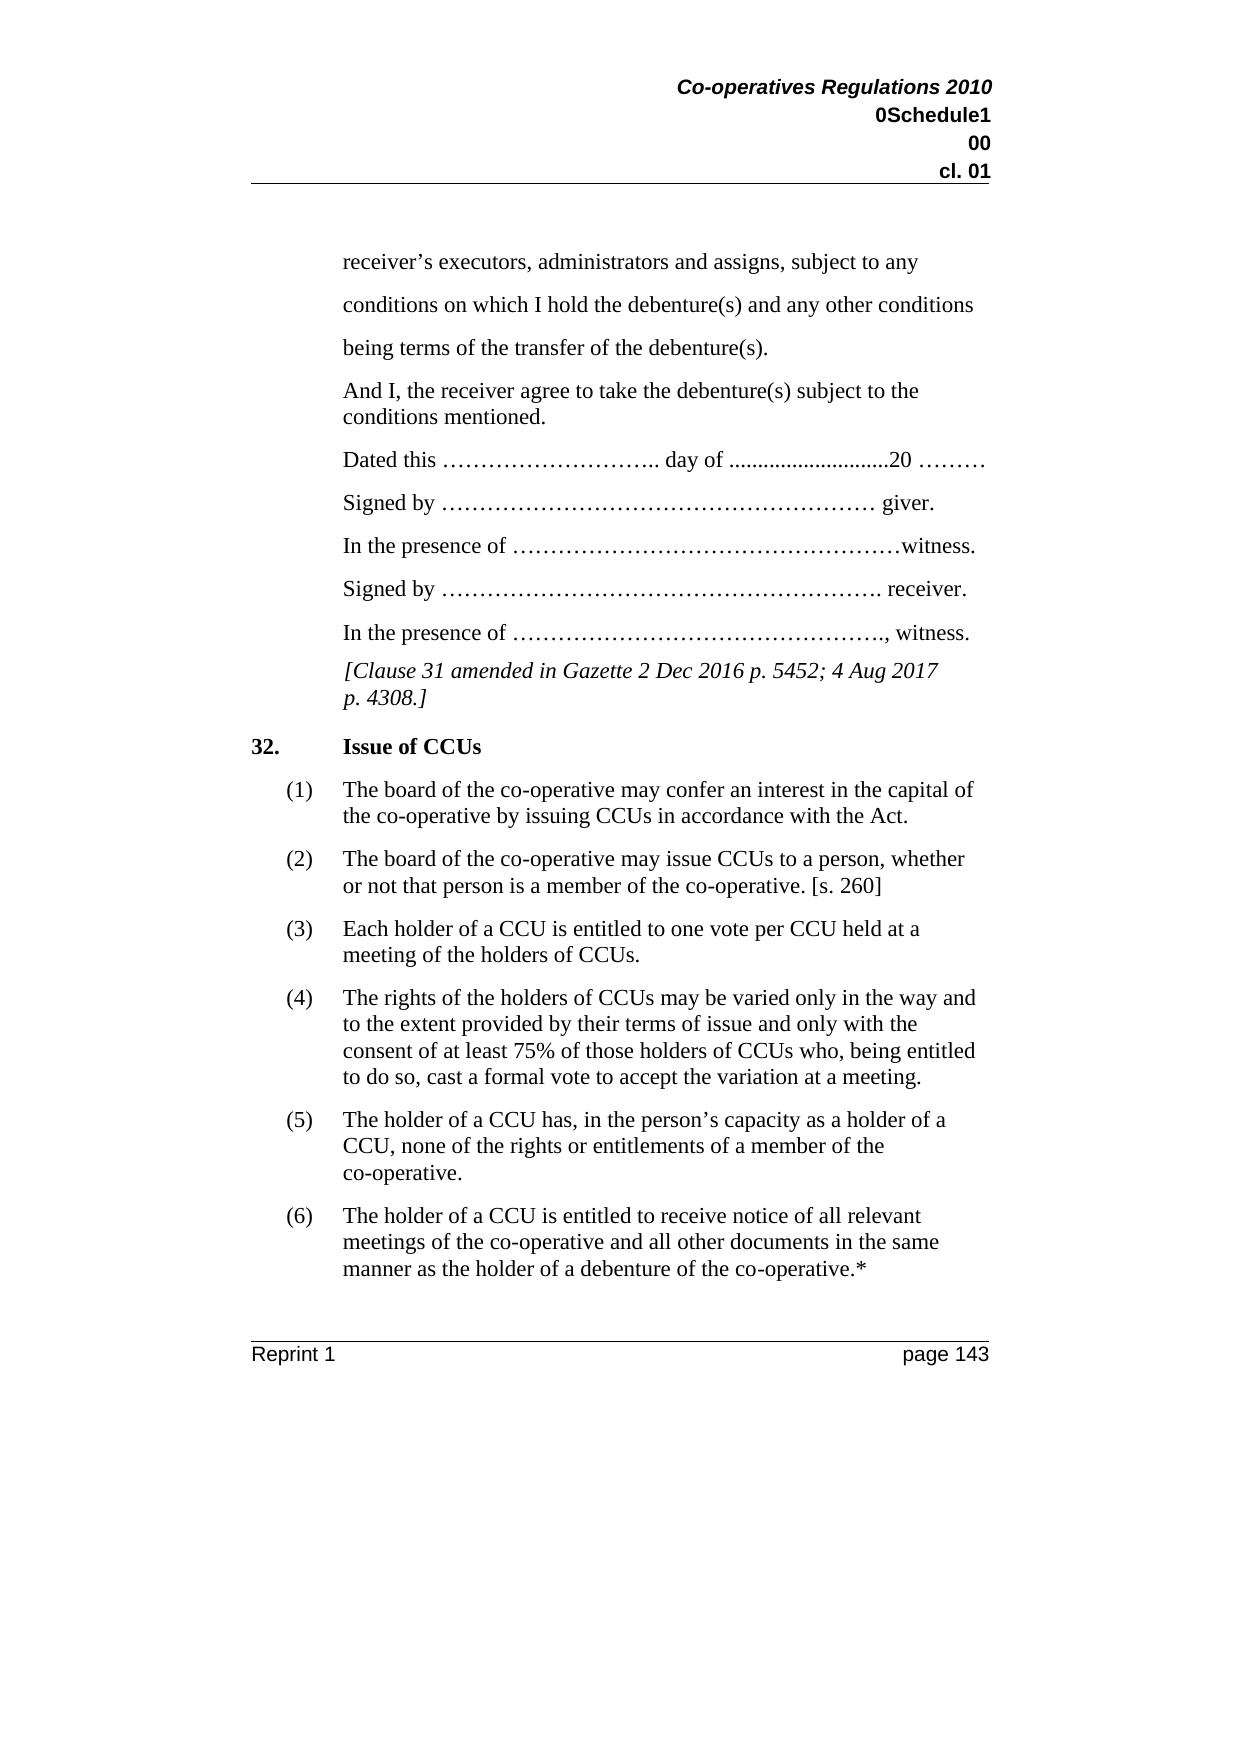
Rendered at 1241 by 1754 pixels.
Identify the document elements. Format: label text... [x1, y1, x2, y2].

text Signed by …………………………………………………. receiver. [343, 576, 989, 602]
text being terms of the transfer of the debenture(s). [343, 334, 989, 360]
text receiver’s executors, administrators and assigns, subject to any [343, 248, 989, 274]
text And I, the receiver agree to take the debenture(s) subject to the conditions mentioned. [343, 377, 989, 430]
text conditions on which I hold the debenture(s) and any other conditions [343, 291, 989, 317]
subtitle 32. Issue of CCUs [251, 733, 989, 759]
text In the presence of …………………………………………., witness. [343, 618, 989, 645]
text Signed by ………………………………………………… giver. [343, 489, 989, 516]
text [Clause 31 amended in Gazette 2 Dec 2016 p. 5452; 4 Aug 2017 p. 4308.] [251, 657, 989, 710]
text (4) The rights of the holders of CCUs may be varied only in the way and to the extent provided by their terms of issue and only with the consent of at least 75% of those holders of CCUs who, being entitled to do so, cast a formal vote to accept the variation at a meeting. [251, 984, 989, 1089]
text Dated this ……………………….. day of ............................20 ……… [343, 446, 989, 473]
text (6) The holder of a CCU is entitled to receive notice of all relevant meetings of the co-operative and all other documents in the same manner as the holder of a debenture of the co-operative.* [251, 1202, 989, 1281]
text (5) The holder of a CCU has, in the person’s capacity as a holder of a CCU, none of the rights or entitlements of a member of the co-operative. [251, 1106, 989, 1185]
text (2) The board of the co-operative may issue CCUs to a person, whether or not that person is a member of the co-operative. [s. 260] [251, 845, 989, 898]
text (3) Each holder of a CCU is entitled to one vote per CCU held at a meeting of the holders of CCUs. [251, 915, 989, 967]
text In the presence of ……………………………………………witness. [343, 532, 989, 559]
text (1) The board of the co-operative may confer an interest in the capital of the co-operative by issuing CCUs in accordance with the Act. [251, 776, 989, 829]
